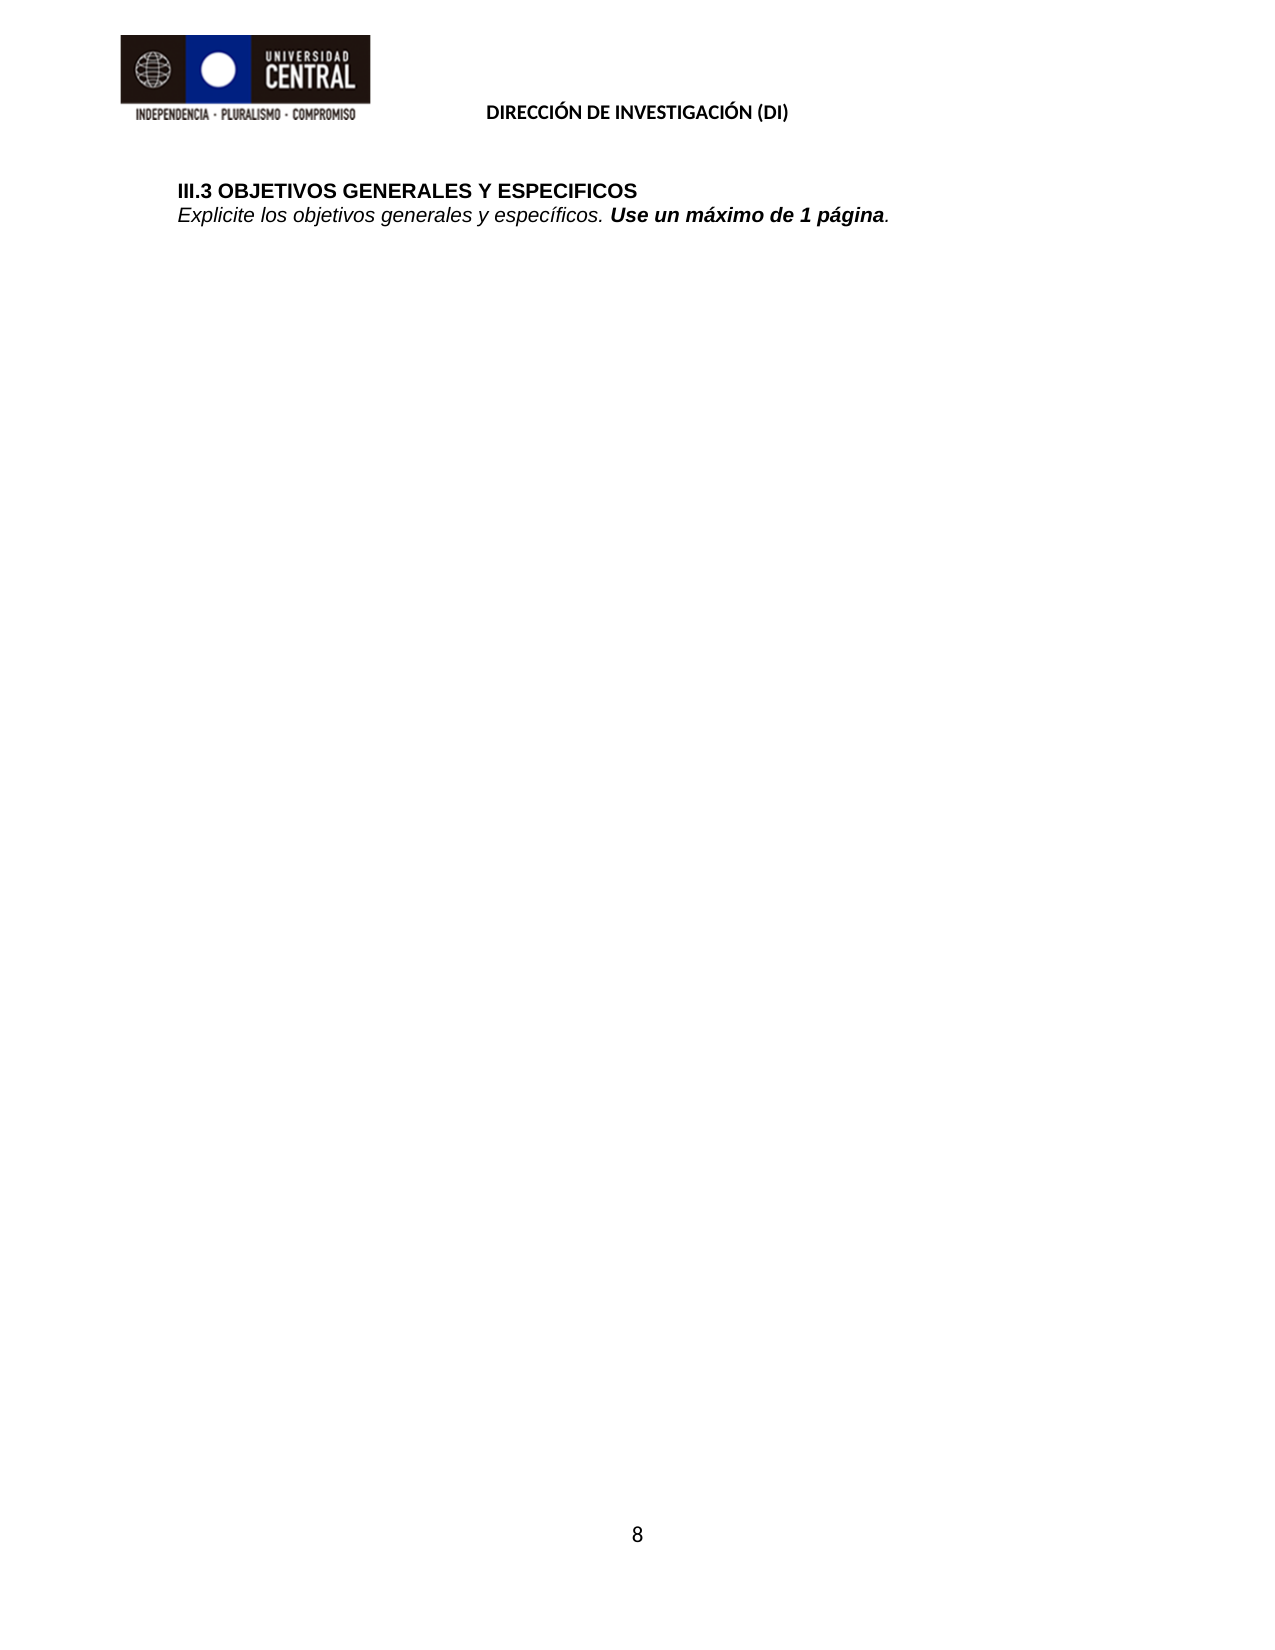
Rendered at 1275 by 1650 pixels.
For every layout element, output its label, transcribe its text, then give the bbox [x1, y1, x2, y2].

picture [120, 35, 371, 120]
text III.3 OBJETIVOS GENERALES Y ESPECIFICOS [177, 179, 1098, 203]
text Explicite los objetivos generales y específicos. Use un máximo de 1 página. [177, 203, 1098, 227]
